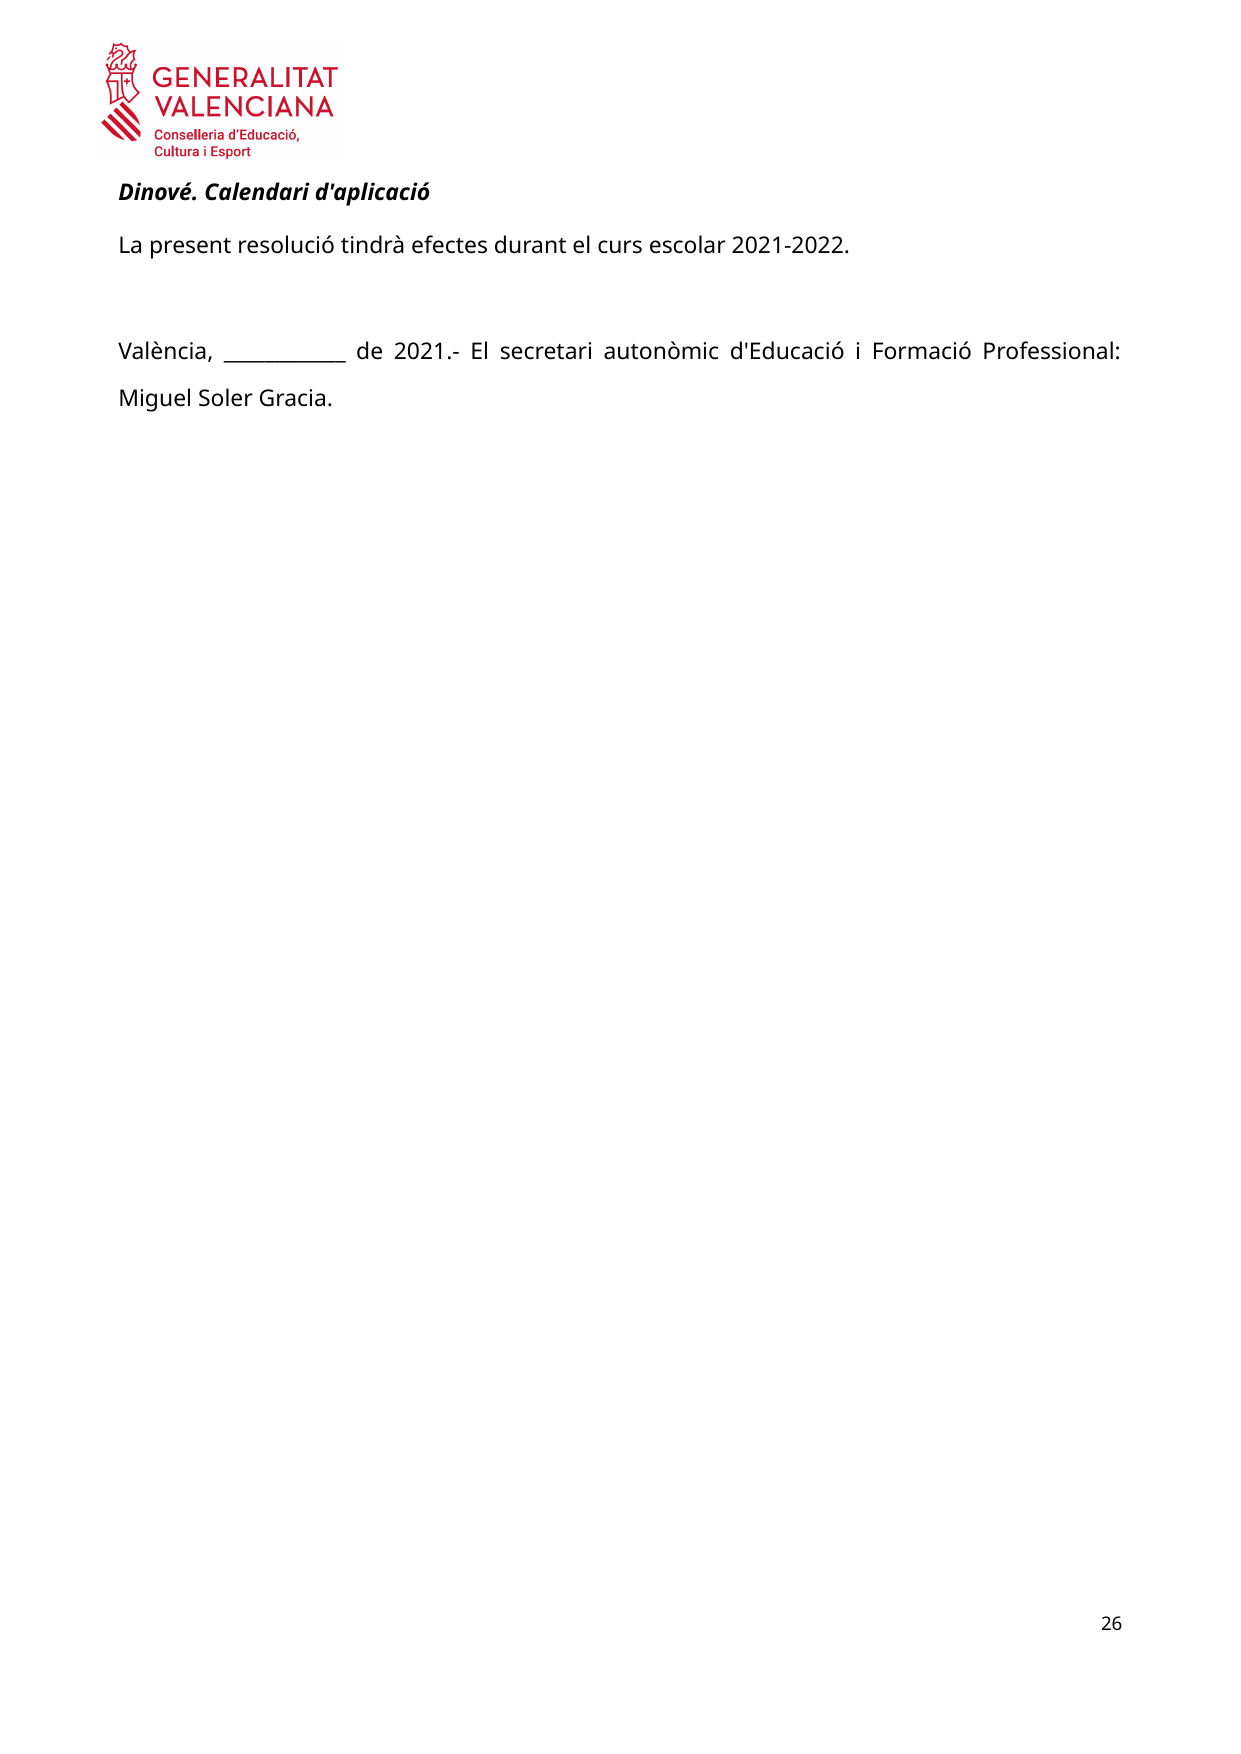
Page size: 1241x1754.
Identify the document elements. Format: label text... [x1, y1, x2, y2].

text Dinové. Calendari d'aplicació [118, 176, 1122, 208]
text La present resolució tindrà efectes durant el curs escolar 2021-2022. [118, 229, 1122, 260]
text València, ____________ de 2021.- El secretari autonòmic d'Educació i Formació Professional: Miguel Soler Gracia. [118, 335, 1122, 413]
picture [98, 40, 341, 159]
